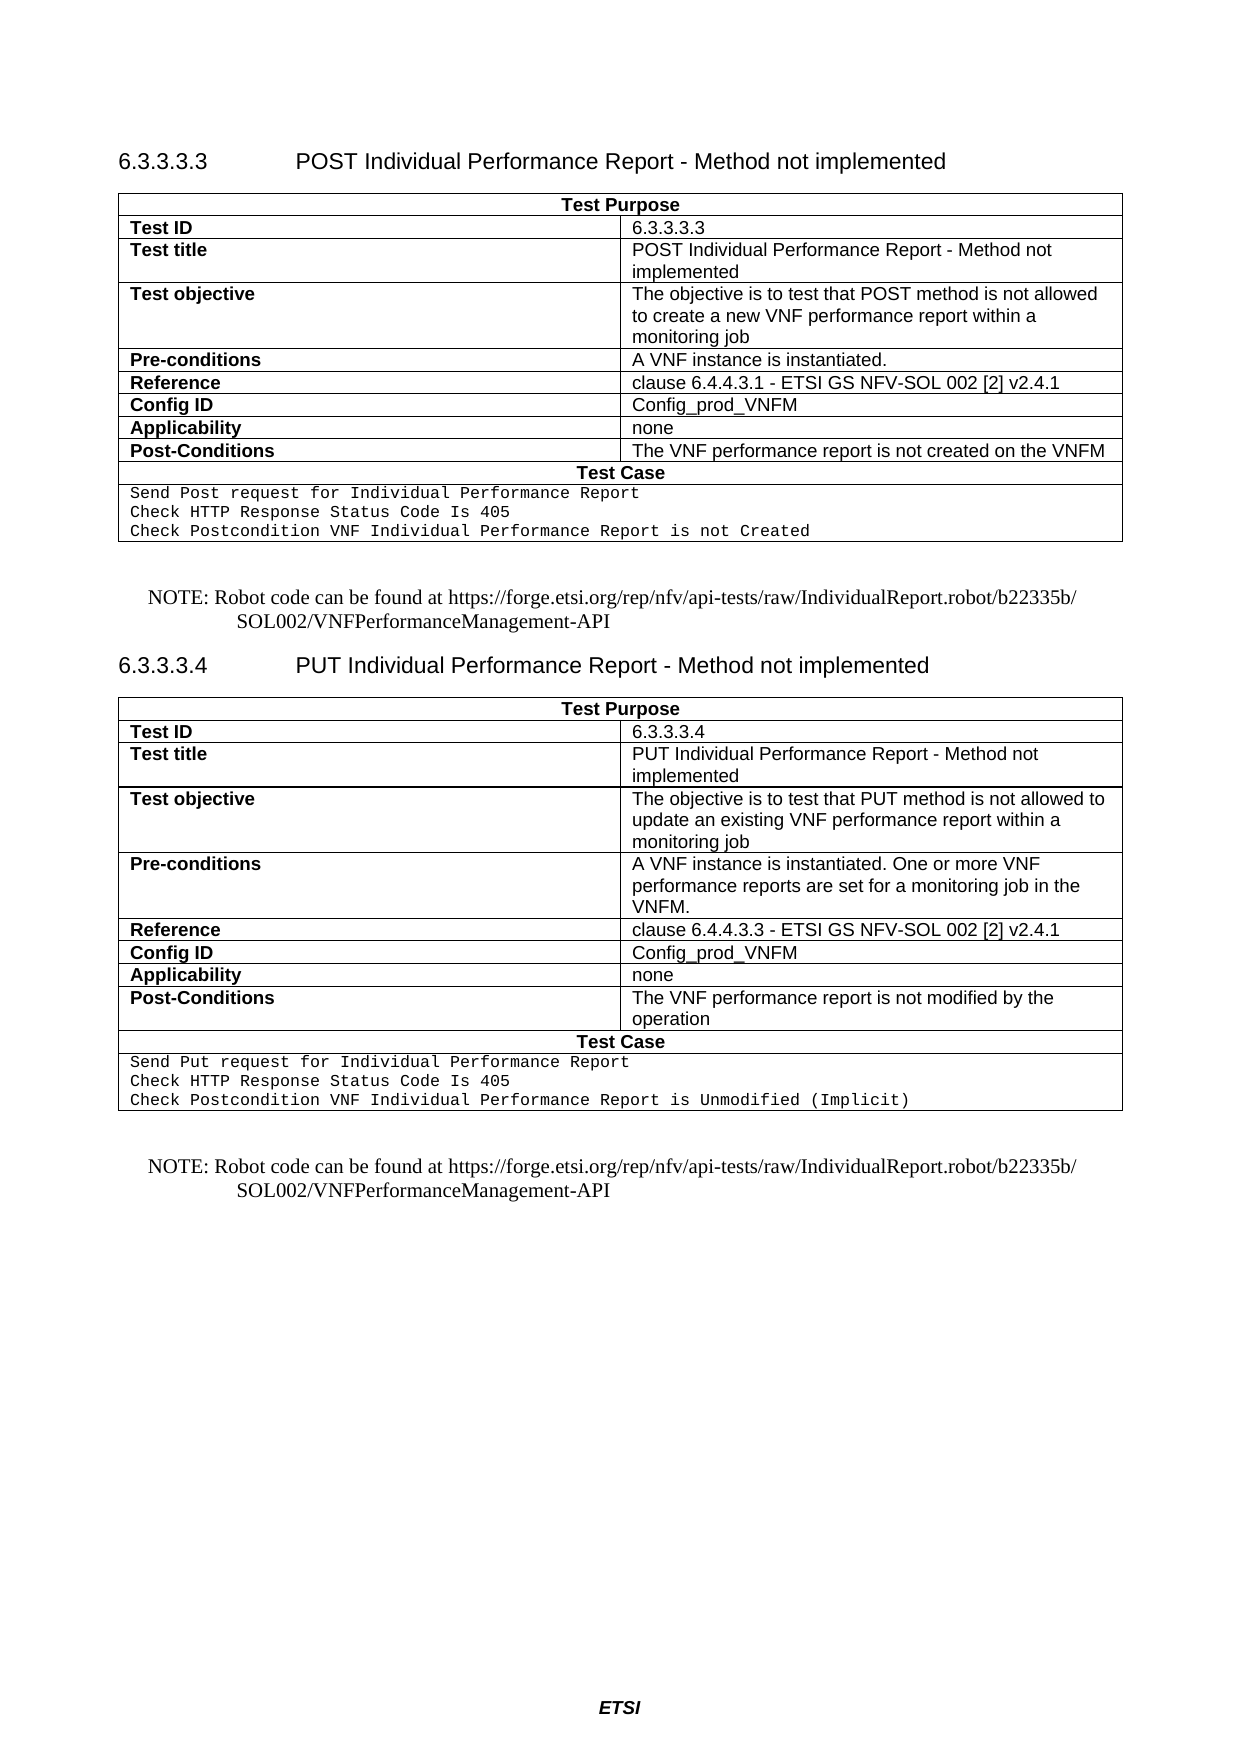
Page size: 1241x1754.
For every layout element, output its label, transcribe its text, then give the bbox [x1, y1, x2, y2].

table_cell clause 6.4.4.3.1 - ETSI GS NFV-SOL 002 [2] v2.4.1 [621, 372, 1122, 393]
table_header Test Purpose [119, 698, 1122, 719]
table_cell Config ID [119, 394, 620, 416]
subtitle 6.3.3.3.4 PUT Individual Performance Report - Method not implemented [118, 652, 1122, 678]
table_cell 6.3.3.3.4 [621, 721, 1122, 742]
table_cell PUT Individual Performance Report - Method not implemented [621, 743, 1122, 786]
table_cell Test title [119, 239, 620, 282]
table_header Test Purpose [119, 194, 1122, 215]
table_cell Send Put request for Individual Performance Report Check HTTP Response Status Code Is 405 Check Postcondition VNF Individual Performance Report is Unmodified (Implicit) [119, 1054, 1122, 1110]
table_cell Test objective [119, 788, 620, 852]
table_cell POST Individual Performance Report - Method not implemented [621, 239, 1122, 282]
table_cell Test title [119, 743, 620, 786]
table_cell Test ID [119, 721, 620, 742]
text NOTE: Robot code can be found at https://forge.etsi.org/rep/nfv/api-tests/raw/IndividualReport.robot/b22335b/SOL002/VNFPerformanceManagement-API [148, 1154, 1122, 1202]
table_cell Config ID [119, 941, 620, 963]
table_cell Reference [119, 372, 620, 393]
text NOTE: Robot code can be found at https://forge.etsi.org/rep/nfv/api-tests/raw/IndividualReport.robot/b22335b/SOL002/VNFPerformanceManagement-API [148, 585, 1122, 633]
table_cell Config_prod_VNFM [621, 941, 1122, 963]
table_cell clause 6.4.4.3.3 - ETSI GS NFV-SOL 002 [2] v2.4.1 [621, 919, 1122, 940]
table_cell Config_prod_VNFM [621, 394, 1122, 416]
table_cell Reference [119, 919, 620, 940]
table_cell The objective is to test that PUT method is not allowed to update an existing VNF performance report within a monitoring job [621, 788, 1122, 852]
table_cell Test Case [119, 462, 1122, 483]
table_cell Pre-conditions [119, 853, 620, 918]
table_cell Applicability [119, 964, 620, 986]
table_cell Pre-conditions [119, 349, 620, 371]
table_cell A VNF instance is instantiated. One or more VNF performance reports are set for a monitoring job in the VNFM. [621, 853, 1122, 918]
table_cell A VNF instance is instantiated. [621, 349, 1122, 371]
table_cell Post-Conditions [119, 987, 620, 1030]
table_cell Applicability [119, 417, 620, 438]
table_cell none [621, 964, 1122, 986]
table_cell 6.3.3.3.3 [621, 216, 1122, 238]
table_cell Post-Conditions [119, 439, 620, 461]
table_cell none [621, 417, 1122, 438]
table_cell Test Case [119, 1031, 1122, 1052]
table_cell The objective is to test that POST method is not allowed to create a new VNF performance report within a monitoring job [621, 283, 1122, 348]
table_cell Test ID [119, 216, 620, 238]
subtitle 6.3.3.3.3 POST Individual Performance Report - Method not implemented [118, 148, 1122, 174]
table_cell The VNF performance report is not modified by the operation [621, 987, 1122, 1030]
table_cell Test objective [119, 283, 620, 348]
table_cell Send Post request for Individual Performance Report Check HTTP Response Status Code Is 405 Check Postcondition VNF Individual Performance Report is not Created [119, 485, 1122, 541]
table_cell The VNF performance report is not created on the VNFM [621, 439, 1122, 461]
